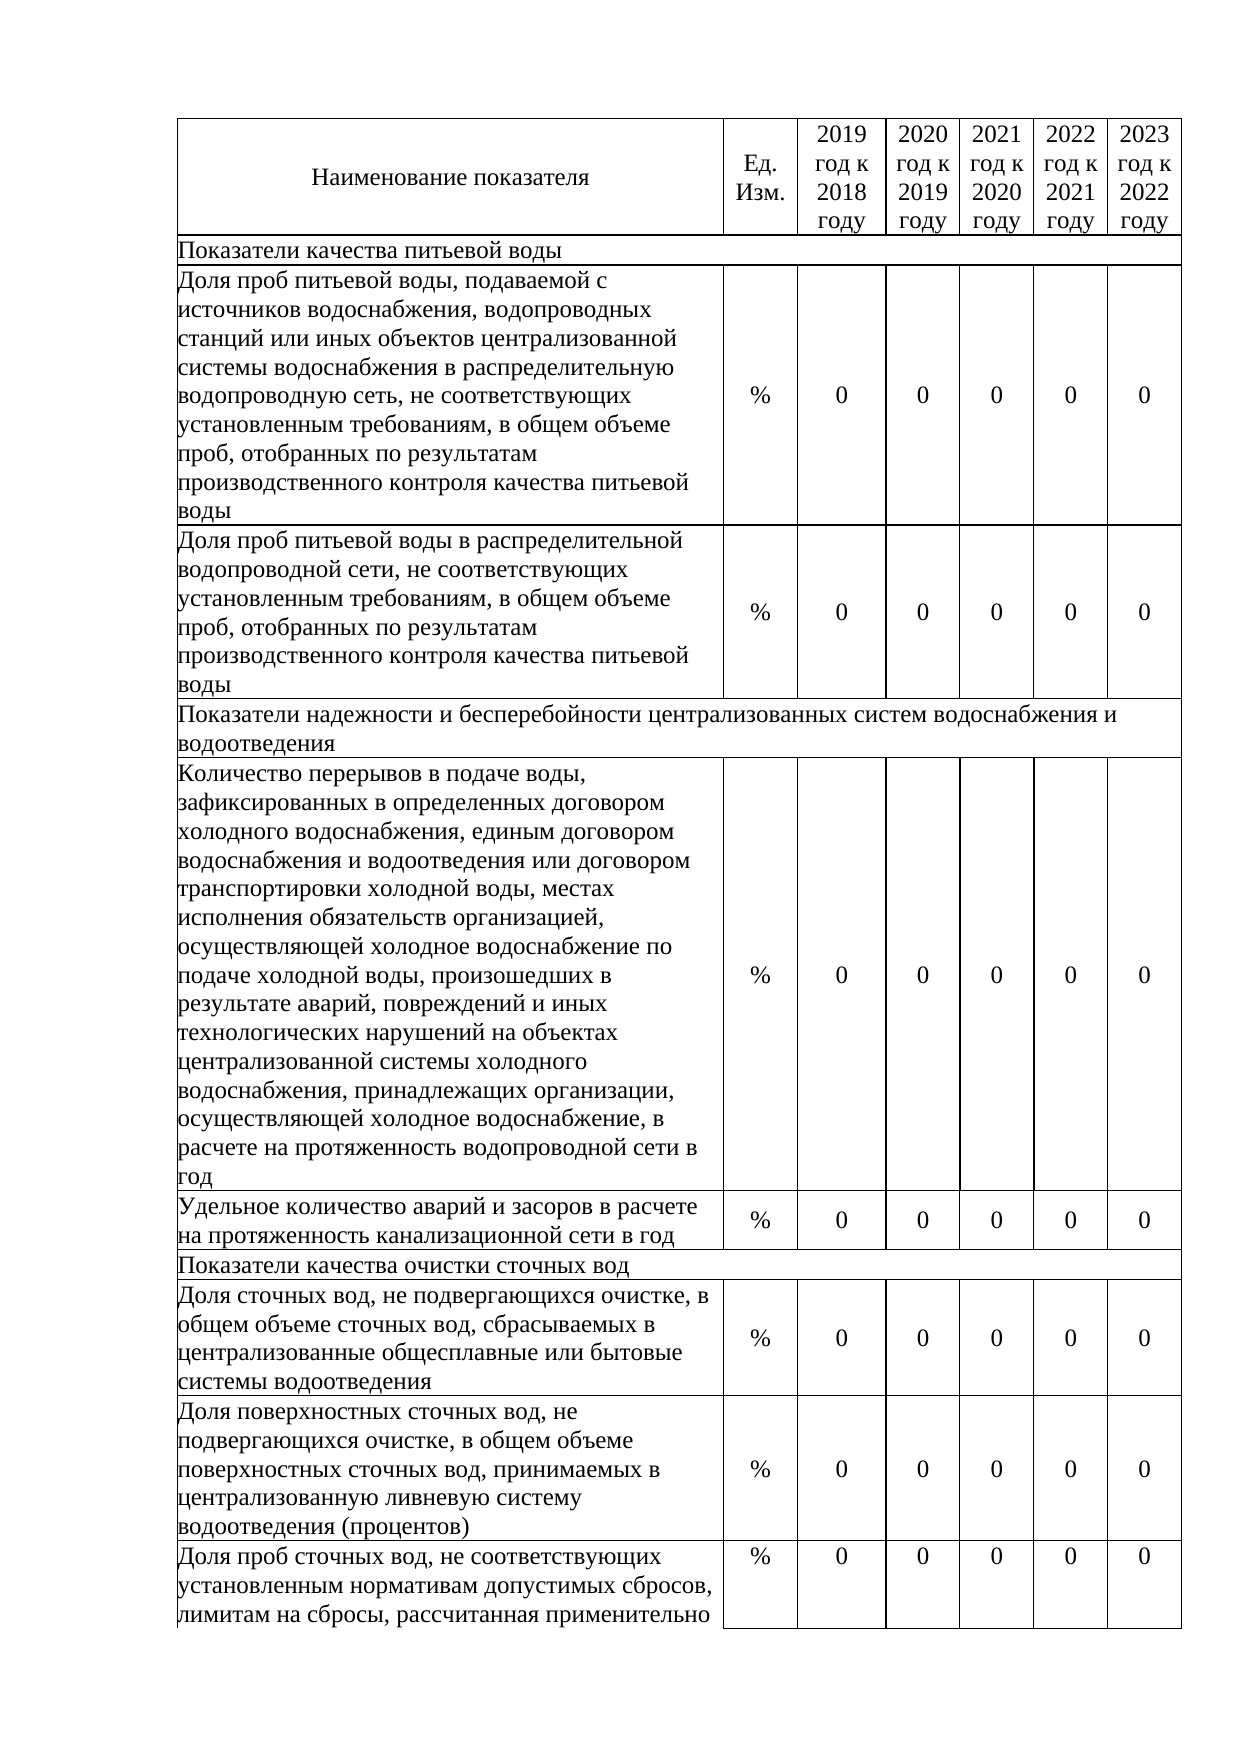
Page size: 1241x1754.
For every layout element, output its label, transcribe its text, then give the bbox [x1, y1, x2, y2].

table_cell Доля поверхностных сточных вод, не подвергающихся очистке, в общем объеме поверхностных сточных вод, принимаемых в централизованную ливневую систему водоотведения (процентов) [178, 1396, 723, 1540]
table_cell Показатели качества очистки сточных вод [178, 1250, 1181, 1278]
table_cell 0 [1108, 1396, 1181, 1540]
table_cell 0 [1035, 758, 1107, 1190]
table_cell 0 [798, 1541, 885, 1627]
table_cell Показатели надежности и бесперебойности централизованных систем водоснабжения и водоотведения [178, 699, 1181, 757]
table_cell 0 [1108, 526, 1181, 698]
table_cell 0 [960, 266, 1033, 524]
table_cell 0 [960, 1541, 1033, 1627]
table_cell % [724, 526, 797, 698]
table_cell Наименование показателя [178, 119, 723, 234]
table_cell 0 [1108, 758, 1181, 1190]
table_cell 0 [798, 1191, 885, 1248]
table_cell 0 [960, 526, 1033, 698]
table_cell 0 [1034, 526, 1107, 698]
table_cell 0 [887, 266, 959, 524]
table_cell 0 [1108, 1280, 1181, 1395]
table_cell 2023 год к 2022 году [1108, 119, 1181, 234]
table_cell Ед. Изм. [724, 119, 797, 234]
table_cell 0 [887, 526, 959, 698]
table_cell 0 [1108, 266, 1181, 524]
table_cell 0 [1108, 1541, 1181, 1627]
table_cell 0 [960, 1280, 1033, 1395]
table_cell 2021 год к 2020 году [960, 119, 1033, 234]
table_cell Удельное количество аварий и засоров в расчете на протяженность канализационной сети в год [178, 1191, 723, 1248]
table_cell 0 [1034, 1396, 1107, 1540]
table_cell 0 [1034, 1541, 1107, 1627]
table_cell 0 [1034, 1280, 1107, 1395]
table_cell 0 [798, 266, 885, 524]
table_cell 0 [887, 1396, 959, 1540]
table_cell % [724, 1396, 797, 1540]
table_cell Количество перерывов в подаче воды, зафиксированных в определенных договором холодного водоснабжения, единым договором водоснабжения и водоотведения или договором транспортировки холодной воды, местах исполнения обязательств организацией, осуществляющей холодное водоснабжение по подаче холодной воды, произошедших в результате аварий, повреждений и иных технологических нарушений на объектах централизованной системы холодного водоснабжения, принадлежащих организации, осуществляющей холодное водоснабжение, в расчете на протяженность водопроводной сети в год [178, 758, 723, 1190]
table_cell 0 [1108, 1191, 1181, 1248]
table_cell % [724, 266, 797, 524]
table_cell 0 [887, 1191, 959, 1248]
table_cell % [724, 1280, 797, 1395]
table_cell % [724, 758, 797, 1190]
table_cell Показатели качества питьевой воды [178, 236, 1181, 264]
table_cell 0 [798, 1280, 885, 1395]
table_cell 2020 год к 2019 году [887, 119, 959, 234]
table_cell 2022 год к 2021 году [1034, 119, 1107, 234]
table_cell 0 [887, 1541, 959, 1627]
table_cell 0 [798, 526, 885, 698]
table_cell 0 [887, 1280, 959, 1395]
table_cell 2019 год к 2018 году [798, 119, 885, 234]
table_cell Доля проб питьевой воды в распределительной водопроводной сети, не соответствующих установленным требованиям, в общем объеме проб, отобранных по результатам производственного контроля качества питьевой воды [178, 526, 723, 698]
table_cell 0 [961, 758, 1033, 1190]
table_cell 0 [1034, 1191, 1107, 1248]
table_cell 0 [798, 1396, 885, 1540]
table_cell Доля проб питьевой воды, подаваемой с источников водоснабжения, водопроводных станций или иных объектов централизованной системы водоснабжения в распределительную водопроводную сеть, не соответствующих установленным требованиям, в общем объеме проб, отобранных по результатам производственного контроля качества питьевой воды [178, 266, 723, 524]
table_cell Доля сточных вод, не подвергающихся очистке, в общем объеме сточных вод, сбрасываемых в централизованные общесплавные или бытовые системы водоотведения [178, 1280, 723, 1395]
table_cell 0 [798, 758, 885, 1190]
table_cell 0 [887, 758, 959, 1190]
table_cell 0 [1034, 266, 1107, 524]
table_cell % [724, 1541, 797, 1627]
table_cell % [724, 1191, 797, 1248]
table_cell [178, 1541, 723, 1627]
table_cell 0 [960, 1191, 1033, 1248]
table_cell 0 [960, 1396, 1033, 1540]
